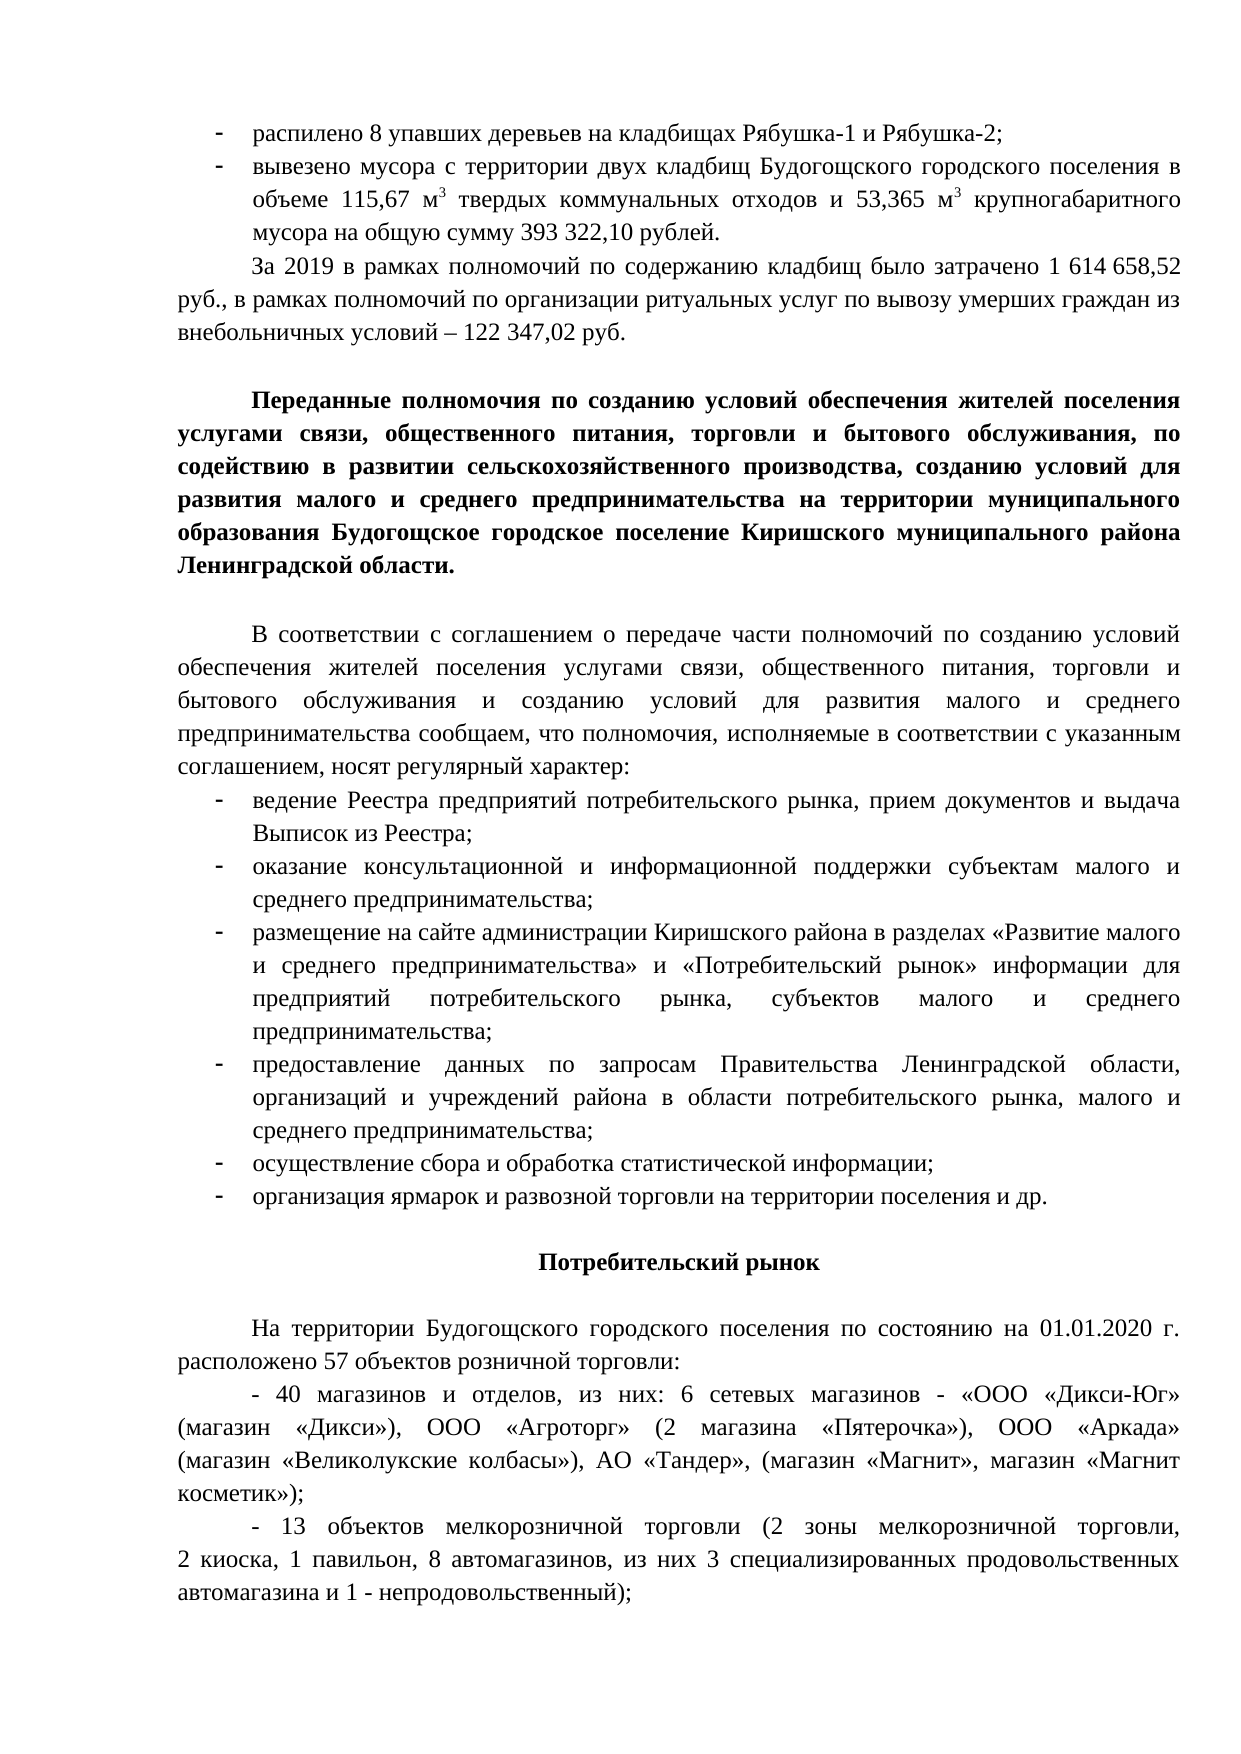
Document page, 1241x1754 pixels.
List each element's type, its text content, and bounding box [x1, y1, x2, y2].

list предоставление данных по запросам Правительства Ленинградской области, организаций и учреждений района в области потребительского рынка, малого и среднего предпринимательства; [215, 1049, 1181, 1144]
list распилено 8 упавших деревьев на кладбищах Рябушка-1 и Рябушка-2; [215, 118, 1181, 147]
text На территории Будогощского городского поселения по состоянию на 01.01.2020 г. расположено 57 объектов розничной торговли: [177, 1313, 1181, 1375]
list осуществление сбора и обработка статистической информации; [215, 1148, 1181, 1177]
list вывезено мусора с территории двух кладбищ Будогощского городского поселения в объеме 115,67 м3 твердых коммунальных отходов и 53,365 м3 крупногабаритного мусора на общую сумму 393 322,10 рублей. [215, 151, 1181, 246]
text В соответствии с соглашением о передаче части полномочий по созданию условий обеспечения жителей поселения услугами связи, общественного питания, торговли и бытового обслуживания и созданию условий для развития малого и среднего предпринимательства сообщаем, что полномочия, исполняемые в соответствии с указанным соглашением, носят регулярный характер: [177, 619, 1181, 779]
text - 40 магазинов и отделов, из них: 6 сетевых магазинов - «ООО «Дикси-Юг» (магазин «Дикси»), ООО «Агроторг» (2 магазина «Пятерочка»), ООО «Аркада» (магазин «Великолукские колбасы»), АО «Тандер», (магазин «Магнит», магазин «Магнит косметик»); [177, 1379, 1181, 1507]
list оказание консультационной и информационной поддержки субъектам малого и среднего предпринимательства; [215, 851, 1181, 913]
text Переданные полномочия по созданию условий обеспечения жителей поселения услугами связи, общественного питания, торговли и бытового обслуживания, по содействию в развитии сельскохозяйственного производства, созданию условий для развития малого и среднего предпринимательства на территории муниципального образования Будогощское городское поселение Киришского муниципального района Ленинградской области. [177, 385, 1181, 579]
list ведение Реестра предприятий потребительского рынка, прием документов и выдача Выписок из Реестра; [215, 785, 1181, 847]
list размещение на сайте администрации Киришского района в разделах «Развитие малого и среднего предпринимательства» и «Потребительский рынок» информации для предприятий потребительского рынка, субъектов малого и среднего предпринимательства; [215, 917, 1181, 1045]
text - 13 объектов мелкорозничной торговли (2 зоны мелкорозничной торговли, 2 киоска, 1 павильон, 8 автомагазинов, из них 3 специализированных продовольственных автомагазина и 1 - непродовольственный); [177, 1511, 1181, 1606]
list организация ярмарок и развозной торговли на территории поселения и др. [215, 1181, 1181, 1210]
text За 2019 в рамках полномочий по содержанию кладбищ было затрачено 1 614 658,52 руб., в рамках полномочий по организации ритуальных услуг по вывозу умерших граждан из внебольничных условий – 122 347,02 руб. [177, 251, 1181, 346]
text Потребительский рынок [177, 1247, 1181, 1276]
